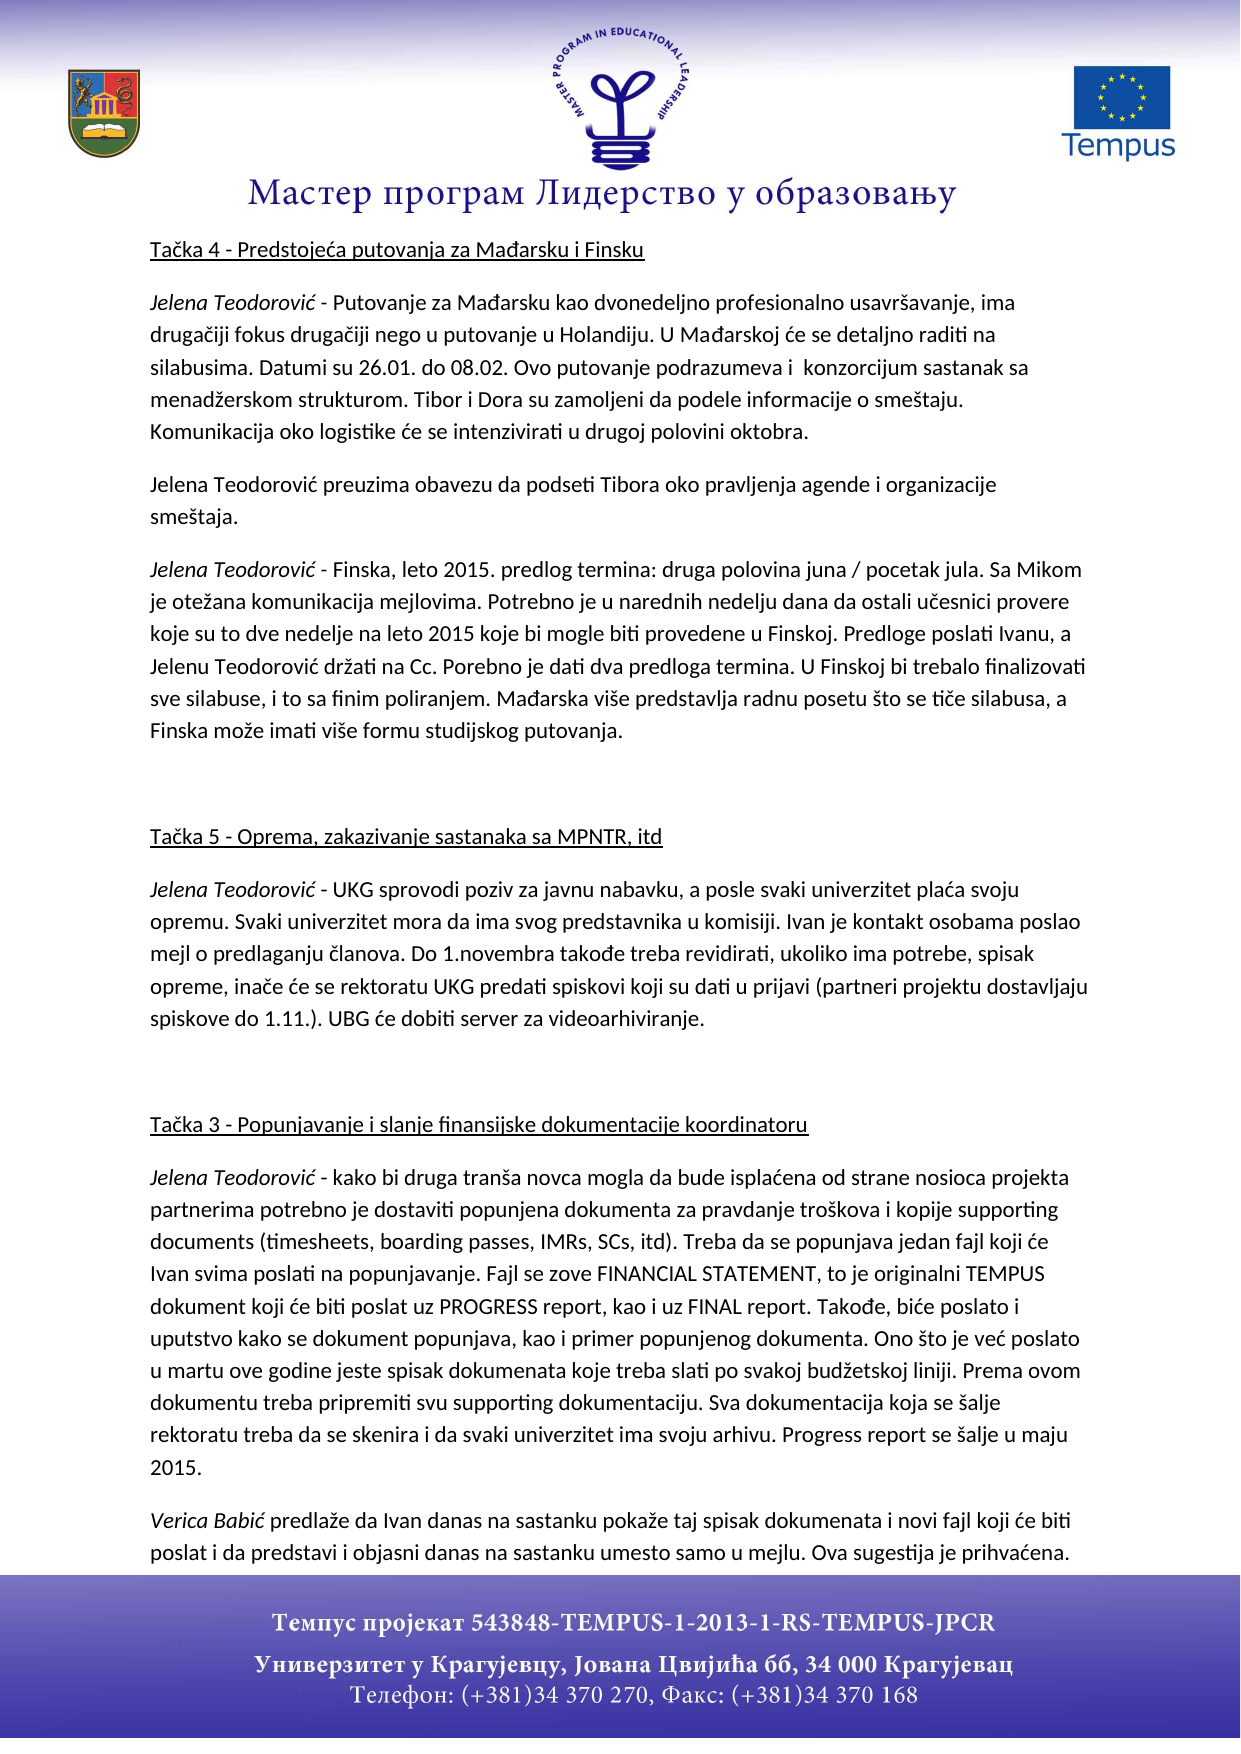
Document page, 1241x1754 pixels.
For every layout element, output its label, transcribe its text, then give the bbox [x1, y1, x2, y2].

text Tačka 5 - Oprema, zakazivanje sastanaka sa MPNTR, itd [150, 822, 1090, 850]
text Verica Babić predlaže da Ivan danas na sastanku pokaže taj spisak dokumenata i novi fajl koji će biti poslat i da predstavi i objasni danas na sastanku umesto samo u mejlu. Ova sugestija je prihvaćena. [150, 1506, 1090, 1566]
text Jelena Teodorović - Putovanje za Mađarsku kao dvonedeljno profesionalno usavršavanje, ima drugačiji fokus drugačiji nego u putovanje u Holandiju. U Mađarskoj će se detaljno raditi na silabusima. Datumi su 26.01. do 08.02. Ovo putovanje podrazumeva i konzorcijum sastanak sa menadžerskom strukturom. Tibor i Dora su zamoljeni da podele informacije o smeštaju. Komunikacija oko logistike će se intenzivirati u drugoj polovini oktobra. [150, 288, 1090, 445]
text Jelena Teodorović - Finska, leto 2015. predlog termina: druga polovina juna / pocetak jula. Sa Mikom je otežana komunikacija mejlovima. Potrebno je u narednih nedelju dana da ostali učesnici provere koje su to dve nedelje na leto 2015 koje bi mogle biti provedene u Finskoj. Predloge poslati Ivanu, a Jelenu Teodorović držati na Cc. Porebno je dati dva predloga termina. U Finskoj bi trebalo finalizovati sve silabuse, i to sa finim poliranjem. Mađarska više predstavlja radnu posetu što se tiče silabusa, a Finska može imati više formu studijskog putovanja. [150, 555, 1090, 744]
text Tačka 4 - Predstojeća putovanja za Mađarsku i Finsku [150, 235, 1090, 263]
picture [0, 1575, 1241, 1738]
text Jelena Teodorović - UKG sprovodi poziv za javnu nabavku, a posle svaki univerzitet plaća svoju opremu. Svaki univerzitet mora da ima svog predstavnika u komisiji. Ivan je kontakt osobama poslao mejl o predlaganju članova. Do 1.novembra takođe treba revidirati, ukoliko ima potrebe, spisak opreme, inače će se rektoratu UKG predati spiskovi koji su dati u prijavi (partneri projektu dostavljaju spiskove do 1.11.). UBG će dobiti server za videoarhiviranje. [150, 875, 1090, 1032]
text Tačka 3 - Popunjavanje i slanje finansijske dokumentacije koordinatoru [150, 1110, 1090, 1138]
text Jelena Teodorović preuzima obavezu da podseti Tibora oko pravljenja agende i organizacije smeštaja. [150, 470, 1090, 530]
picture [0, 0, 1241, 216]
text Jelena Teodorović - kako bi druga tranša novca mogla da bude isplaćena od strane nosioca projekta partnerima potrebno je dostaviti popunjena dokumenta za pravdanje troškova i kopije supporting documents (timesheets, boarding passes, IMRs, SCs, itd). Treba da se popunjava jedan fajl koji će Ivan svima poslati na popunjavanje. Fajl se zove FINANCIAL STATEMENT, to je originalni TEMPUS dokument koji će biti poslat uz PROGRESS report, kao i uz FINAL report. Takođe, biće poslato i uputstvo kako se dokument popunjava, kao i primer popunjenog dokumenta. Ono što je već poslato u martu ove godine jeste spisak dokumenata koje treba slati po svakoj budžetskoj liniji. Prema ovom dokumentu treba pripremiti svu supporting dokumentaciju. Sva dokumentacija koja se šalje rektoratu treba da se skenira i da svaki univerzitet ima svoju arhivu. Progress report se šalje u maju 2015. [150, 1163, 1090, 1481]
